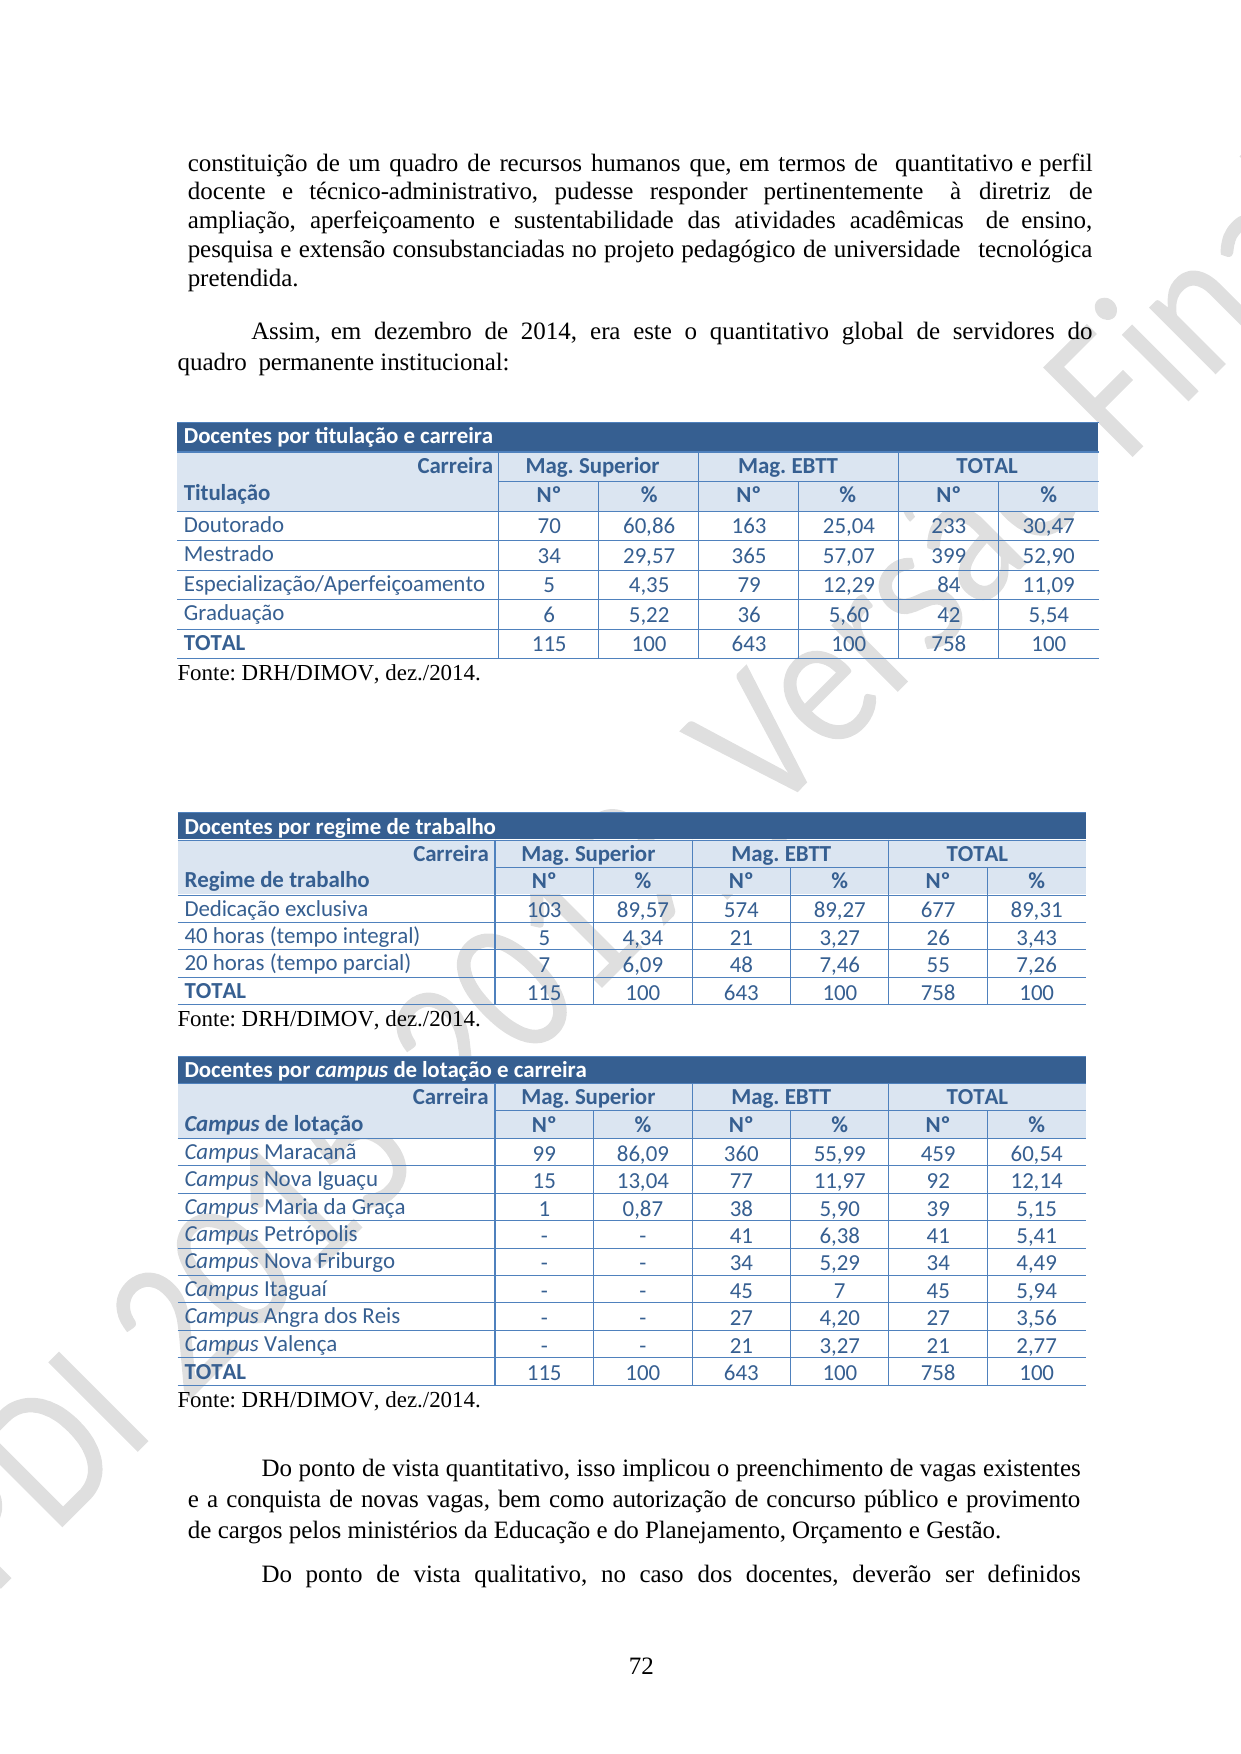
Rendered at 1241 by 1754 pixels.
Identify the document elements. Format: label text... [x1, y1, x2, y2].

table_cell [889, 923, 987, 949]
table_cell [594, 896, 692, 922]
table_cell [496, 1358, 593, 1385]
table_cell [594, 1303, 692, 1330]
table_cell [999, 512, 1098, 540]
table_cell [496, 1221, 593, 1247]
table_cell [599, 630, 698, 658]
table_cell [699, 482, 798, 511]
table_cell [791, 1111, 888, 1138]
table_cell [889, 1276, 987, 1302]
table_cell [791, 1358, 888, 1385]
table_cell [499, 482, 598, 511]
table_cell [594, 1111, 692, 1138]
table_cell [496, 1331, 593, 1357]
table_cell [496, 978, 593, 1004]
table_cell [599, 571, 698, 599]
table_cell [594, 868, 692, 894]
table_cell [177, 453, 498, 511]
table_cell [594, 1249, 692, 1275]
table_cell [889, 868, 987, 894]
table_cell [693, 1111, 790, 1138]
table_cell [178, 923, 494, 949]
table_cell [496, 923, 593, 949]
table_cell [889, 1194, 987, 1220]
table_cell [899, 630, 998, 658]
text Do ponto de vista quantitativo, isso implicou o preenchimento de vagas existentes e a conquista de novas vagas, bem como autorização de concurso público e provimento de cargos pelos ministérios da Educação e do Planejamento, Orçamento e Gestão. [188, 1453, 1081, 1544]
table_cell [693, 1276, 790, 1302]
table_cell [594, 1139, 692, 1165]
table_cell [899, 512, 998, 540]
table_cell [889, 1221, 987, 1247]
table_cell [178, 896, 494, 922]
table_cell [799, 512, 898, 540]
text Assim, em dezembro de 2014, era este o quantitativo global de servidores do quadro permanente institucional: [177, 316, 1093, 376]
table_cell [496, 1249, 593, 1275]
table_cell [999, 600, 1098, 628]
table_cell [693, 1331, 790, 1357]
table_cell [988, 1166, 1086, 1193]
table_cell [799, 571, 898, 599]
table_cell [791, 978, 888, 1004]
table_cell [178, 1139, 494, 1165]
text Fonte: DRH/DIMOV, dez./2014. [177, 1386, 1093, 1412]
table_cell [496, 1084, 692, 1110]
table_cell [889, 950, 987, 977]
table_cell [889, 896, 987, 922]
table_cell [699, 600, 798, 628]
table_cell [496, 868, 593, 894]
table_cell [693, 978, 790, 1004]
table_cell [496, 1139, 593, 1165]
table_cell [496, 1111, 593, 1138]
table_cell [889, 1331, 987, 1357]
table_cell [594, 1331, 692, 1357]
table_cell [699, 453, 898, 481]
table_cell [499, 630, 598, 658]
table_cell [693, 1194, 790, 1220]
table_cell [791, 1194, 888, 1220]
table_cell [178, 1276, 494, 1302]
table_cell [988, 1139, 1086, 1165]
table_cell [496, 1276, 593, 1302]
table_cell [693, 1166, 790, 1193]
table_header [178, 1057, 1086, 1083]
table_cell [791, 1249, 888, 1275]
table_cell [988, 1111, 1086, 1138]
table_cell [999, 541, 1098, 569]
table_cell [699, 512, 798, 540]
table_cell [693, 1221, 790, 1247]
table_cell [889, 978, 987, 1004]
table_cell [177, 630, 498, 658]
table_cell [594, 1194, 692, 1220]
text Fonte: DRH/DIMOV, dez./2014. [177, 659, 1093, 686]
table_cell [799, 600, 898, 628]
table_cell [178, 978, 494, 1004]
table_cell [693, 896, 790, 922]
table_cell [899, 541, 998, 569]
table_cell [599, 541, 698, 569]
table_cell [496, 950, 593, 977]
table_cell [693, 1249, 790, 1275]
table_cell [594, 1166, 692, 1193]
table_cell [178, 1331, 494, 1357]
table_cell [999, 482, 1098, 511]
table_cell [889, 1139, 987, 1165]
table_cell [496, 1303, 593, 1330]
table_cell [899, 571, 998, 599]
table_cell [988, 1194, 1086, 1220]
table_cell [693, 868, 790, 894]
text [188, 148, 1093, 291]
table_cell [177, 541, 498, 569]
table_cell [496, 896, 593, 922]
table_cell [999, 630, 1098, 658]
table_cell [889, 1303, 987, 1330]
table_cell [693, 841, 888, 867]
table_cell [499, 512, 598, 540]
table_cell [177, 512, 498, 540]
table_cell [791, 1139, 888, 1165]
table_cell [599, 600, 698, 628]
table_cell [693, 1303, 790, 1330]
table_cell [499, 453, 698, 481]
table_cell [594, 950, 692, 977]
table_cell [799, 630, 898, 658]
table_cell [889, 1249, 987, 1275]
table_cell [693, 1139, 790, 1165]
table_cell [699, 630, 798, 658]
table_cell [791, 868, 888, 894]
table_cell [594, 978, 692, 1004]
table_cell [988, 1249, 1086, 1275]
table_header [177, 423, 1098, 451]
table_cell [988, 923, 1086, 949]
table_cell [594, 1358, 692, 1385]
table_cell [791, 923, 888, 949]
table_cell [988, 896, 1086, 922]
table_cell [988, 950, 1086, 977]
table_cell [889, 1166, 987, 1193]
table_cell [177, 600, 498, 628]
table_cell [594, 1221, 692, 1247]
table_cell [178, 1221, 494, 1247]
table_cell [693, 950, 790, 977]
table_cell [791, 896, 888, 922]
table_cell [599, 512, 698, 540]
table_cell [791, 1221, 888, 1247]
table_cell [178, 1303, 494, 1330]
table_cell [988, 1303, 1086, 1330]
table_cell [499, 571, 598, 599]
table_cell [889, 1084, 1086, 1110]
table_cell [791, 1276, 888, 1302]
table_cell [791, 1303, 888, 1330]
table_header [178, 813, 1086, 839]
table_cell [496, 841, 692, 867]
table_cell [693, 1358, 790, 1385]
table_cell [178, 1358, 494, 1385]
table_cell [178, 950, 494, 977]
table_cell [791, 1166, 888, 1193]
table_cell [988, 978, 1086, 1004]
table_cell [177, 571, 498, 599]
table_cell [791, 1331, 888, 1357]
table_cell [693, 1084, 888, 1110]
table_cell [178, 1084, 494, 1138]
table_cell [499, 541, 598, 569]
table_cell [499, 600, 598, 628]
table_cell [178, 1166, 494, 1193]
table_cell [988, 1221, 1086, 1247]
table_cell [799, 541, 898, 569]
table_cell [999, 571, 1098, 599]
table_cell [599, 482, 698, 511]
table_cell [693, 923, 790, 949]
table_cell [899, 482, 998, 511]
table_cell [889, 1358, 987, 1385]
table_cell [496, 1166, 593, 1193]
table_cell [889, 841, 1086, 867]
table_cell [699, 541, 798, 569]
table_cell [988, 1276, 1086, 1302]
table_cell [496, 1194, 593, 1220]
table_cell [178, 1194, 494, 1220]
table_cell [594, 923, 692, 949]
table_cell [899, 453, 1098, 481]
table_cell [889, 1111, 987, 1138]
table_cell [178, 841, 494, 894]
text Fonte: DRH/DIMOV, dez./2014. [177, 1005, 1093, 1031]
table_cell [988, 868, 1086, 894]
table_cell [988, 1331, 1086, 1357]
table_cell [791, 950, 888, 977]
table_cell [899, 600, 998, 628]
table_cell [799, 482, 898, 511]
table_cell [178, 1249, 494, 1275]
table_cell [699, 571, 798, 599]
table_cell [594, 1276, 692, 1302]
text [188, 1559, 1081, 1588]
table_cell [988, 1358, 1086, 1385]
